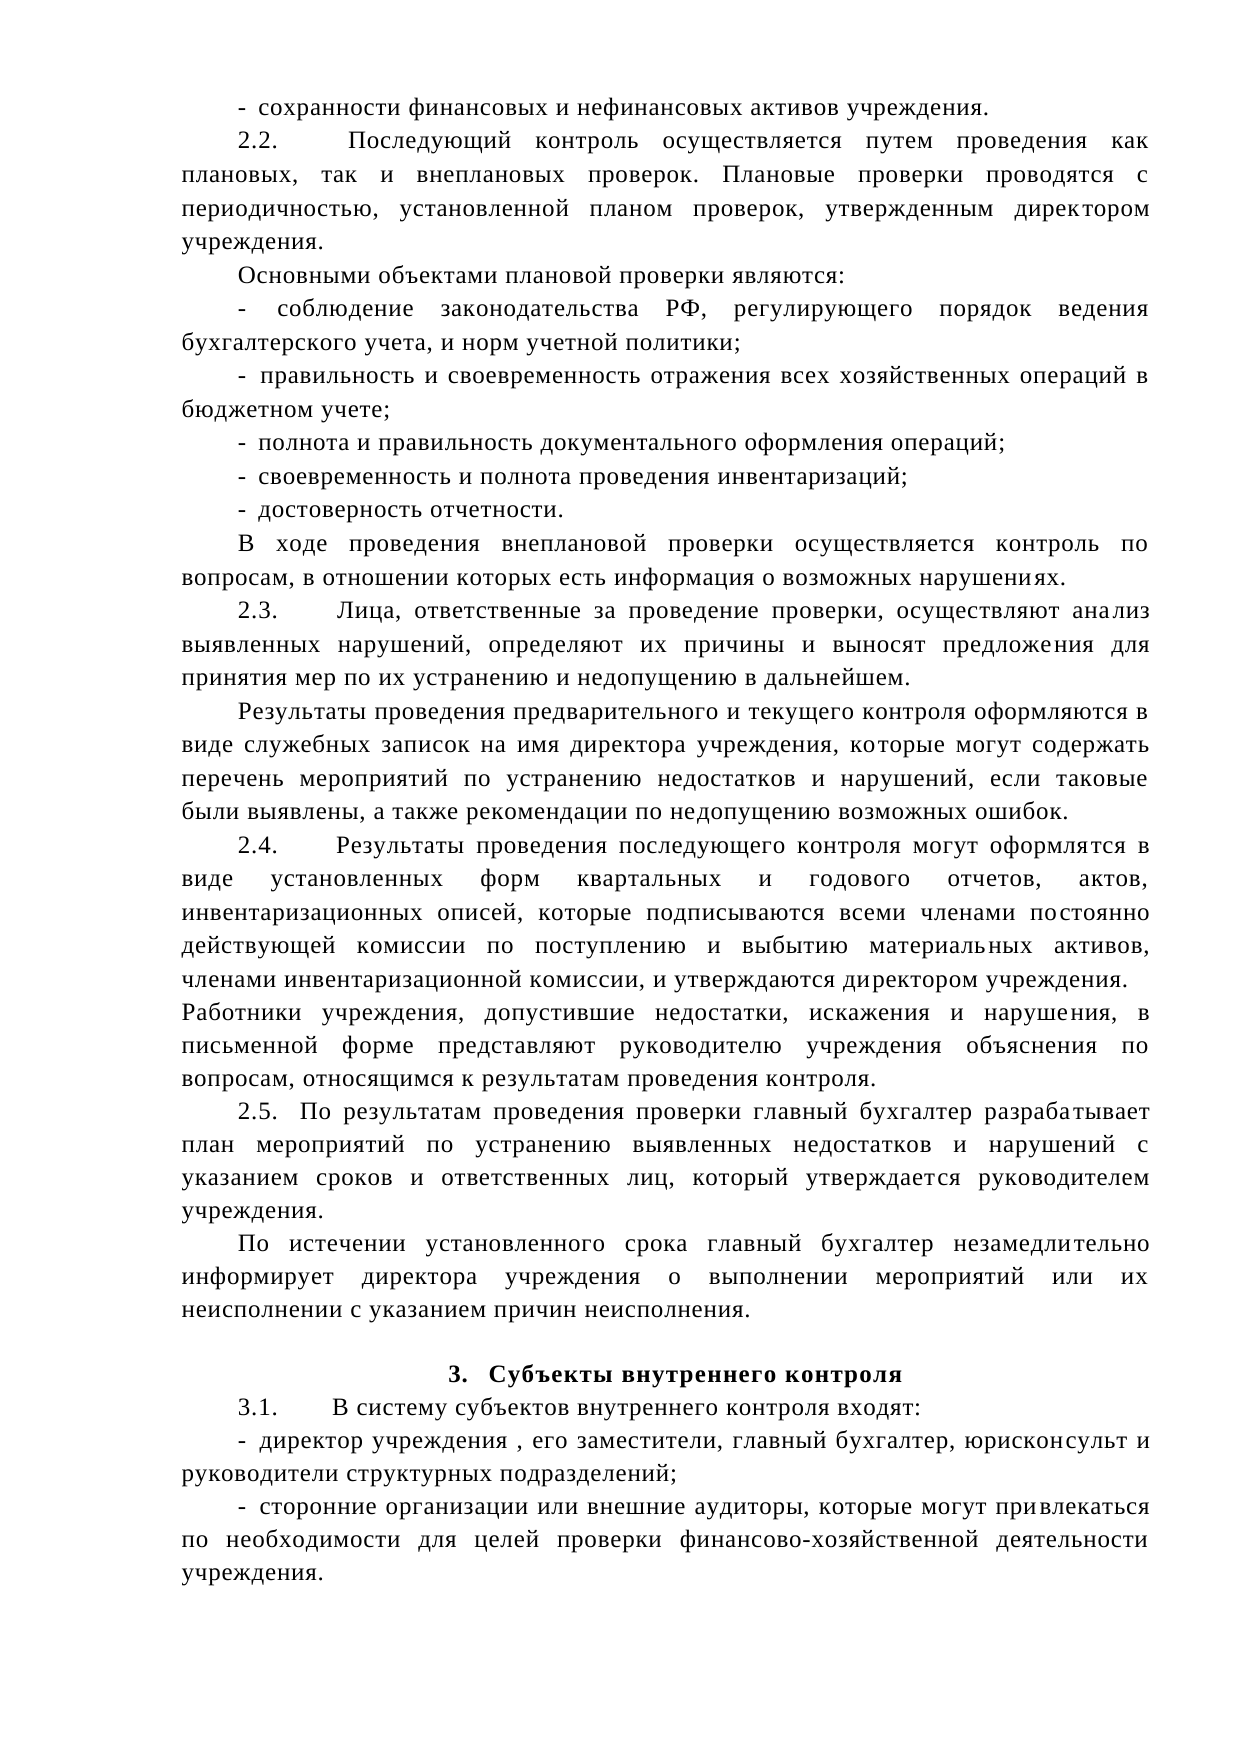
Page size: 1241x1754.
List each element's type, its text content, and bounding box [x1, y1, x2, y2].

text Основными объектами плановой проверки являются: [181, 256, 1152, 290]
list полнота и правильность документального оформления операций; [181, 424, 1152, 458]
list соблюдение законодательства РФ, регулирующего порядок ведения бухгалтерского учета, и норм учетной политики; [181, 290, 1149, 357]
text По истечении установленного срока главный бухгалтер незамедлительно информирует директора учреждения о выполнении мероприятий или их неисполнении с указанием причин неисполнения. [181, 1225, 1149, 1324]
list своевременность и полнота проведения инвентаризаций; [181, 458, 1152, 491]
list Последующий контроль осуществляется путем проведения как плановых, так и внеплановых проверок. Плановые проверки проводятся с периодичностью, установленной планом проверок, утвержденным директором учреждения. [181, 122, 1149, 256]
list директор учреждения , его заместители, главный бухгалтер, юрисконсульт и руководители структурных подразделений; [181, 1422, 1149, 1488]
list Лица, ответственные за проведение проверки, осуществляют анализ выявленных нарушений, определяют их причины и выносят предложения для принятия мер по их устранению и недопущению в дальнейшем. [181, 592, 1149, 692]
list Субъекты внутреннего контроля [448, 1356, 1152, 1389]
list Результаты проведения последующего контроля могут оформлятся в виде установленных форм квартальных и годового отчетов, актов, инвентаризационных описей, которые подписываются всеми членами постоянно действующей комиссии по поступлению и выбытию материальных активов, членами инвентаризационной комиссии, и утверждаются директором учреждения. [181, 827, 1149, 994]
list В систему субъектов внутреннего контроля входят: [181, 1389, 1152, 1422]
text В ходе проведения внеплановой проверки осуществляется контроль по вопросам, в отношении которых есть информация о возможных нарушениях. [181, 525, 1149, 592]
text Результаты проведения предварительного и текущего контроля оформляются в виде служебных записок на имя директора учреждения, которые могут содержать перечень мероприятий по устранению недостатков и нарушений, если таковые были выявлены, а также рекомендации по недопущению возможных ошибок. [181, 692, 1149, 827]
list сохранности финансовых и нефинансовых активов учреждения. [181, 89, 1152, 122]
list правильность и своевременность отражения всех хозяйственных операций в бюджетном учете; [181, 357, 1149, 424]
list достоверность отчетности. [181, 491, 1152, 525]
text Работники учреждения, допустившие недостатки, искажения и нарушения, в письменной форме представляют руководителю учреждения объяснения по вопросам, относящимся к результатам проведения контроля. [181, 994, 1149, 1093]
list сторонние организации или внешние аудиторы, которые могут привлекаться по необходимости для целей проверки финансово-хозяйственной деятельности учреждения. [181, 1488, 1149, 1587]
list По результатам проведения проверки главный бухгалтер разрабатывает план мероприятий по устранению выявленных недостатков и нарушений с указанием сроков и ответственных лиц, который утверждается руководителем учреждения. [181, 1093, 1149, 1225]
